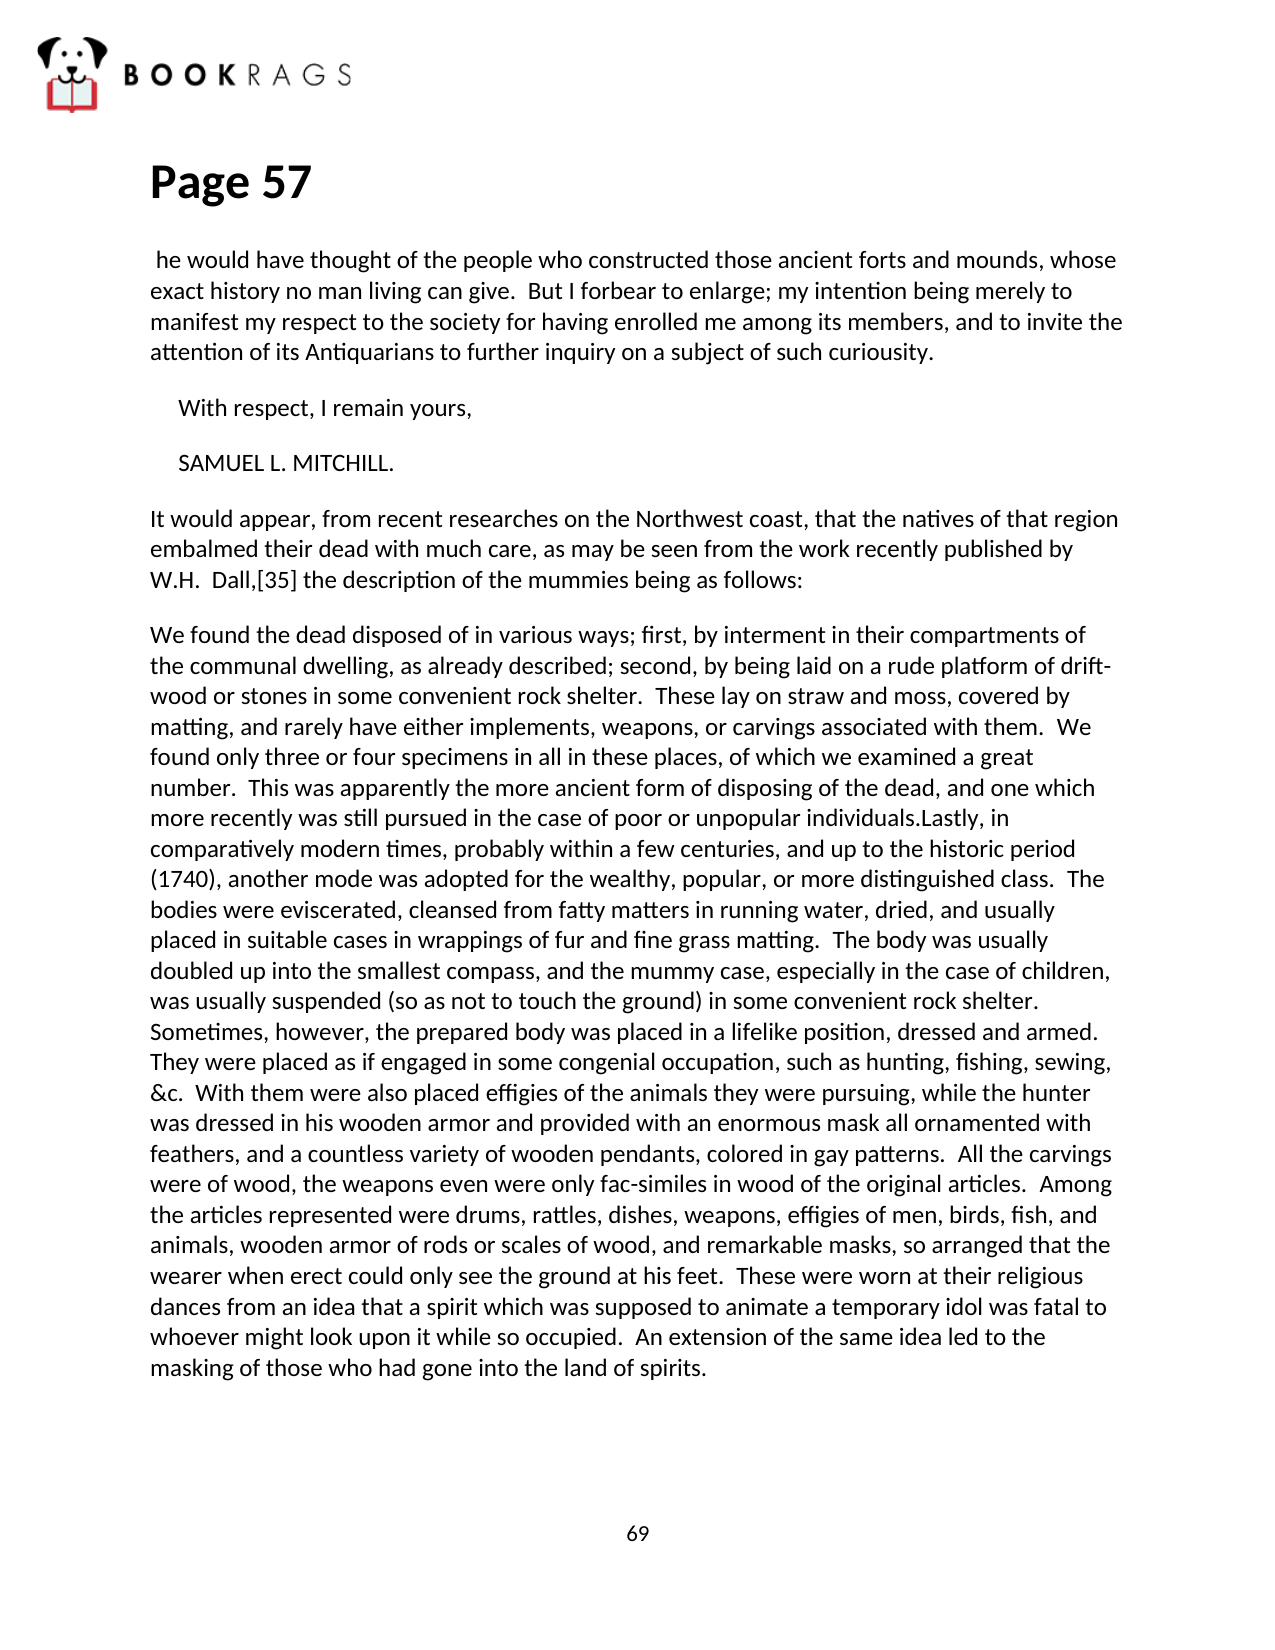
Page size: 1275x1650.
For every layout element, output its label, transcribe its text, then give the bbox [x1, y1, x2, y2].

text We found the dead disposed of in various ways; first, by interment in their compartments of the communal dwelling, as already described; second, by being laid on a rude platform of drift-wood or stones in some convenient rock shelter. These lay on straw and moss, covered by matting, and rarely have either implements, weapons, or carvings associated with them. We found only three or four specimens in all in these places, of which we examined a great number. This was apparently the more ancient form of disposing of the dead, and one which more recently was still pursued in the case of poor or unpopular individuals.Lastly, in comparatively modern times, probably within a few centuries, and up to the historic period (1740), another mode was adopted for the wealthy, popular, or more distinguished class. The bodies were eviscerated, cleansed from fatty matters in running water, dried, and usually placed in suitable cases in wrappings of fur and fine grass matting. The body was usually doubled up into the smallest compass, and the mummy case, especially in the case of children, was usually suspended (so as not to touch the ground) in some convenient rock shelter. Sometimes, however, the prepared body was placed in a lifelike position, dressed and armed. They were placed as if engaged in some congenial occupation, such as hunting, fishing, sewing, &c. With them were also placed effigies of the animals they were pursuing, while the hunter was dressed in his wooden armor and provided with an enormous mask all ornamented with feathers, and a countless variety of wooden pendants, colored in gay patterns. All the carvings were of wood, the weapons even were only fac-similes in wood of the original articles. Among the articles represented were drums, rattles, dishes, weapons, effigies of men, birds, fish, and animals, wooden armor of rods or scales of wood, and remarkable masks, so arranged that the wearer when erect could only see the ground at his feet. These were worn at their religious dances from an idea that a spirit which was supposed to animate a temporary idol was fatal to whoever might look upon it while so occupied. An extension of the same idea led to the masking of those who had gone into the land of spirits. [150, 619, 1125, 1382]
text Page 57 [150, 150, 1125, 211]
picture [37, 37, 351, 113]
text he would have thought of the people who constructed those ancient forts and mounds, whose exact history no man living can give. But I forbear to enlarge; my intention being merely to manifest my respect to the society for having enrolled me among its members, and to invite the attention of its Antiquarians to further inquiry on a subject of such curiousity. [150, 244, 1125, 367]
text With respect, I remain yours, [150, 392, 1125, 422]
text SAMUEL L. MITCHILL. [150, 447, 1125, 478]
text It would appear, from recent researches on the Northwest coast, that the natives of that region embalmed their dead with much care, as may be seen from the work recently published by W.H. Dall,[35] the description of the mummies being as follows: [150, 503, 1125, 594]
